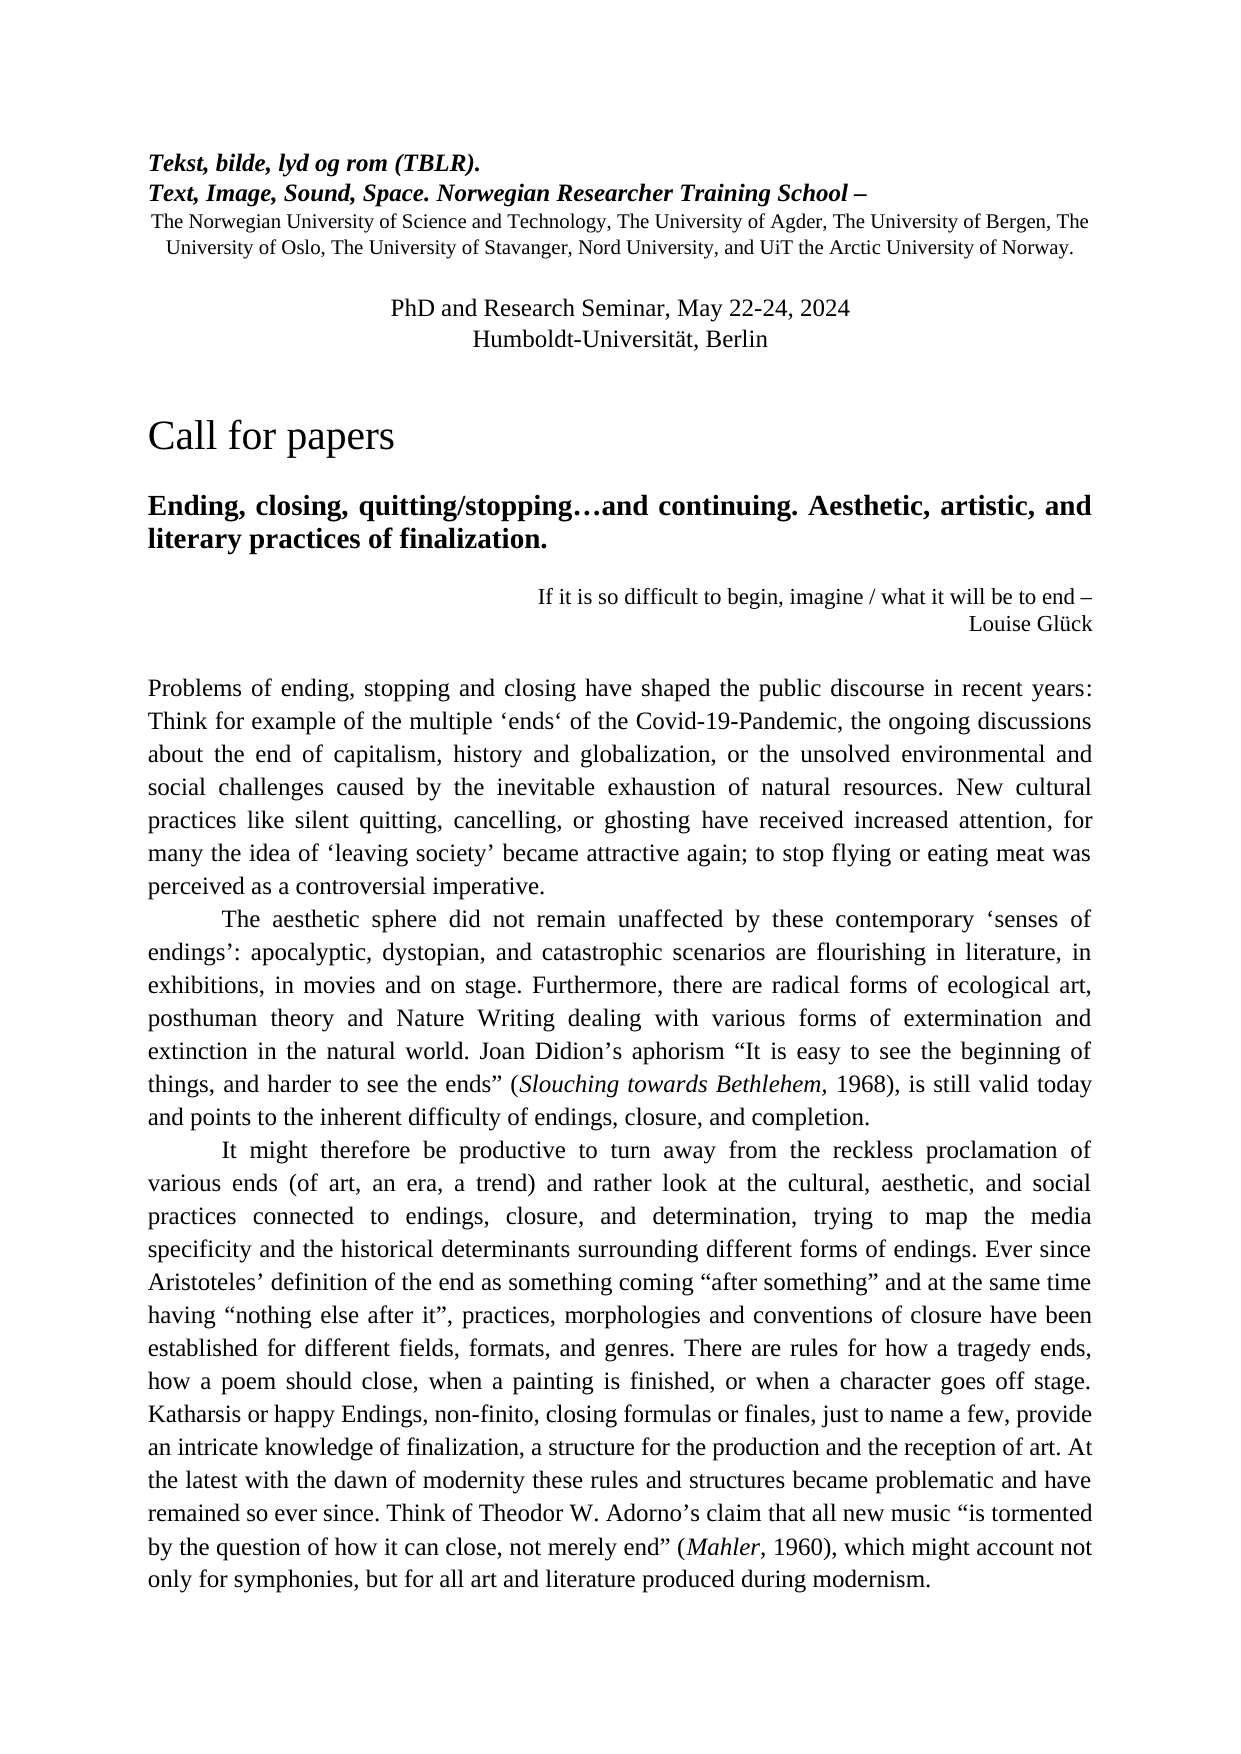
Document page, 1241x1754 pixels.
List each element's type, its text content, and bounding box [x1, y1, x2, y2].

text Humboldt-Universität, Berlin [148, 324, 1093, 353]
text Tekst, bilde, lyd og rom (TBLR). [148, 148, 1093, 176]
text Text, Image, Sound, Space. Norwegian Researcher Training School – [148, 178, 1093, 207]
text PhD and Research Seminar, May 22-24, 2024 [148, 293, 1093, 322]
text Ending, closing, quitting/stopping…and continuing. Aesthetic, artistic, and literary practices of finalization. [148, 488, 1093, 555]
text The aesthetic sphere did not remain unaffected by these contemporary ‘senses of endings’: apocalyptic, dystopian, and catastrophic scenarios are flourishing in literature, in exhibitions, in movies and on stage. Furthermore, there are radical forms of ecological art, posthuman theory and Nature Writing dealing with various forms of extermination and extinction in the natural world. Joan Didion’s aphorism “It is easy to see the beginning of things, and harder to see the ends” (Slouching towards Bethlehem, 1968), is still valid today and points to the inherent difficulty of endings, closure, and completion. [148, 904, 1093, 1131]
text Louise Glück [148, 610, 1093, 636]
text If it is so difficult to begin, imagine / what it will be to end – [148, 583, 1093, 610]
subtitle Call for papers [148, 411, 1093, 458]
text It might therefore be productive to turn away from the reckless proclamation of various ends (of art, an era, a trend) and rather look at the cultural, aesthetic, and social practices connected to endings, closure, and determination, trying to map the media specificity and the historical determinants surrounding different forms of endings. Ever since Aristoteles’ definition of the end as something coming “after something” and at the same time having “nothing else after it”, practices, morphologies and conventions of closure have been established for different fields, formats, and genres. There are rules for how a tragedy ends, how a poem should close, when a painting is finished, or when a character goes off stage. Katharsis or happy Endings, non-finito, closing formulas or finales, just to name a few, provide an intricate knowledge of finalization, a structure for the production and the reception of art. At the latest with the dawn of modernity these rules and structures became problematic and have remained so ever since. Think of Theodor W. Adorno’s claim that all new music “is tormented by the question of how it can close, not merely end” (Mahler, 1960), which might account not only for symphonies, but for all art and literature produced during modernism. [148, 1135, 1093, 1334]
text The Norwegian University of Science and Technology, The University of Agder, The University of Bergen, The University of Oslo, The University of Stavanger, Nord University, and UiT the Arctic University of Norway. [148, 209, 1093, 259]
text Problems of ending, stopping and closing have shaped the public discourse in recent years: Think for example of the multiple ‘ends‘ of the Covid-19-Pandemic, the ongoing discussions about the end of capitalism, history and globalization, or the unsolved environmental and social challenges caused by the inevitable exhaustion of natural resources. New cultural practices like silent quitting, cancelling, or ghosting have received increased attention, for many the idea of ‘leaving society’ became attractive again; to stop flying or eating meat was perceived as a controversial imperative. [148, 673, 1093, 900]
text It might therefore be productive to turn away from the reckless proclamation of various ends (of art, an era, a trend) and rather look at the cultural, aesthetic, and social practices connected to endings, closure, and determination, trying to map the media specificity and the historical determinants surrounding different forms of endings. Ever since Aristoteles’ definition of the end as something coming “after something” and at the same time having “nothing else after it”, practices, morphologies and conventions of closure have been established for different fields, formats, and genres. There are rules for how a tragedy ends, how a poem should close, when a painting is finished, or when a character goes off stage. Katharsis or happy Endings, non-finito, closing formulas or finales, just to name a few, provide an intricate knowledge of finalization, a structure for the production and the reception of art. At the latest with the dawn of modernity these rules and structures became problematic and have remained so ever since. Think of Theodor W. Adorno’s claim that all new music “is tormented by the question of how it can close, not merely end” (Mahler, 1960), which might account not only for symphonies, but for all art and literature produced during modernism. [148, 1494, 1093, 1593]
